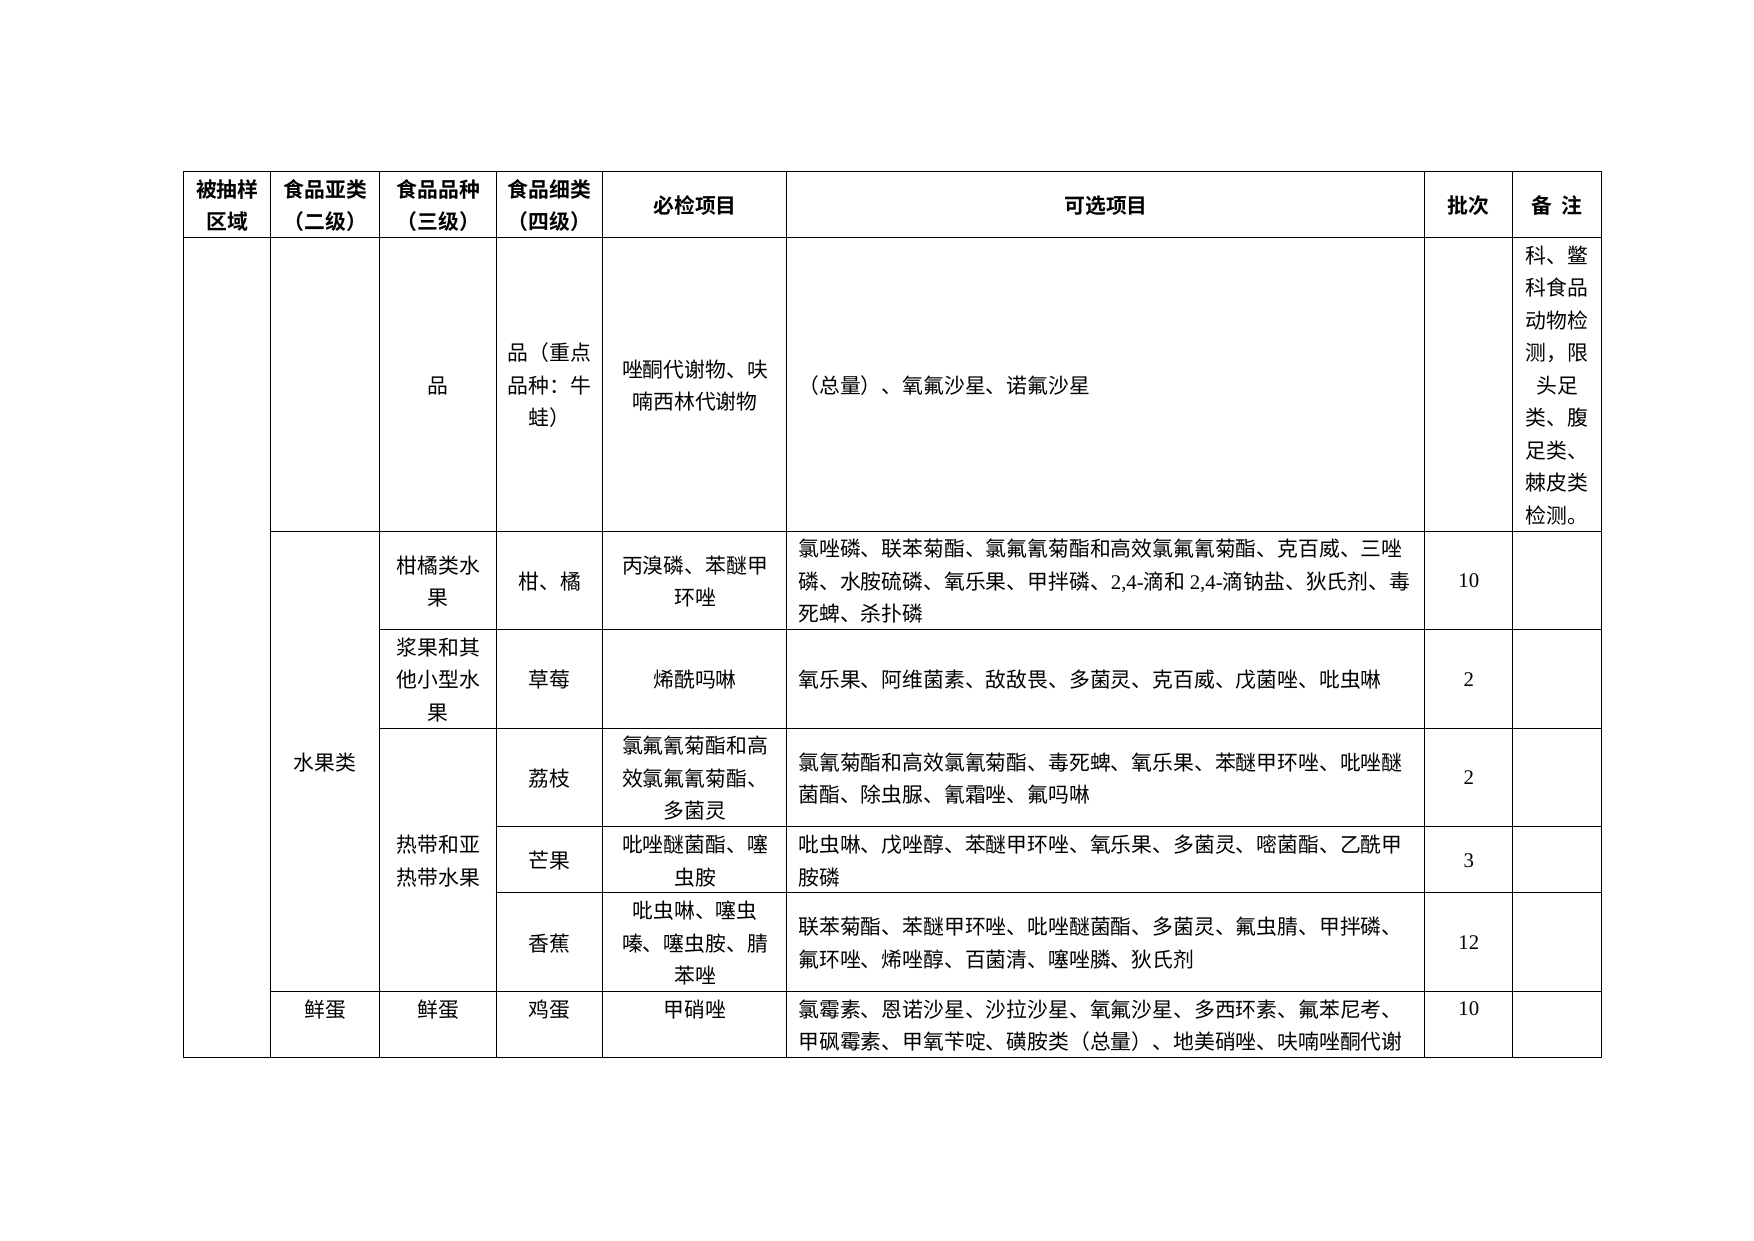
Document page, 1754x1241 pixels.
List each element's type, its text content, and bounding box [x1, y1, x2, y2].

table_cell 丙溴磷、苯醚甲环唑 [603, 532, 786, 629]
table_cell 10 [1425, 992, 1512, 1057]
table_cell 吡虫啉、噻虫嗪、噻虫胺、腈苯唑 [603, 893, 786, 991]
table_header 批次 [1425, 172, 1512, 237]
table_cell 联苯菊酯、苯醚甲环唑、吡唑醚菌酯、多菌灵、氟虫腈、甲拌磷、氟环唑、烯唑醇、百菌清、噻唑膦、狄氏剂 [787, 893, 1424, 991]
table_cell 恩诺沙星a、呋喃唑酮代谢物、呋喃西林代谢物 [603, 238, 786, 531]
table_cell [787, 992, 1424, 1057]
table_cell 吡唑醚菌酯、噻虫胺 [603, 827, 786, 892]
table_cell 氯唑磷、联苯菊酯、氯氟氰菊酯和高效氯氟氰菊酯、克百威、三唑磷、水胺硫磷、氧乐果、甲拌磷、2,4-滴和2,4-滴钠盐、狄氏剂、毒死蜱、杀扑磷 [787, 532, 1424, 629]
table_cell 其他水产品 [380, 238, 496, 531]
table_cell 香蕉 [497, 893, 602, 991]
table_header 必检项目 [603, 172, 786, 237]
table_cell 2 [1425, 729, 1512, 826]
table_cell 芒果 [497, 827, 602, 892]
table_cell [787, 238, 1424, 531]
table_cell 草莓 [497, 630, 602, 728]
table_header 被抽样区域 [184, 172, 270, 237]
table_header 食品品种（三级） [380, 172, 496, 237]
table_header 食品细类（四级） [497, 172, 602, 237]
table_cell 3 [1425, 827, 1512, 892]
table_cell [1513, 532, 1601, 629]
table_cell 鸡蛋 [497, 992, 602, 1057]
table_cell 柑、橘 [497, 532, 602, 629]
table_cell 氧乐果、阿维菌素、敌敌畏、多菌灵、克百威、戊菌唑、吡虫啉 [787, 630, 1424, 728]
table_cell 10 [1425, 532, 1512, 629]
table_cell 水果类 [271, 532, 379, 991]
table_cell 鲜蛋 [380, 992, 496, 1057]
table_cell [1513, 827, 1601, 892]
table_cell 甲硝唑 [603, 992, 786, 1057]
table_cell 仅蛙科、鳖科食品动物检测，限头足类、腹足类、棘皮类检测。 [1513, 238, 1601, 531]
table_cell 鲜蛋 [271, 992, 379, 1057]
table_header 食品亚类（二级） [271, 172, 379, 237]
table_cell 其他水产品（重点品种：牛蛙） [497, 238, 602, 531]
table_cell 2 [1425, 630, 1512, 728]
table_cell 1 [1425, 238, 1512, 531]
table_cell 吡虫啉、戊唑醇、苯醚甲环唑、氧乐果、多菌灵、嘧菌酯、乙酰甲胺磷 [787, 827, 1424, 892]
table_cell 12 [1425, 893, 1512, 991]
table_cell 热带和亚热带水果 [380, 729, 496, 991]
table_header 可选项目 [787, 172, 1424, 237]
table_cell [1513, 992, 1601, 1057]
table_cell 柑橘类水果 [380, 532, 496, 629]
table_cell [1513, 630, 1601, 728]
table_cell 荔枝 [497, 729, 602, 826]
table_cell 浆果和其他小型水果 [380, 630, 496, 728]
table_cell [1513, 729, 1601, 826]
table_cell 氯氟氰菊酯和高效氯氟氰菊酯、多菌灵 [603, 729, 786, 826]
table_cell [1513, 893, 1601, 991]
table_cell 烯酰吗啉 [603, 630, 786, 728]
table_header 备 注 [1513, 172, 1601, 237]
table_cell 氯氰菊酯和高效氯氰菊酯、毒死蜱、氧乐果、苯醚甲环唑、吡唑醚菌酯、除虫脲、氰霜唑、氟吗啉 [787, 729, 1424, 826]
